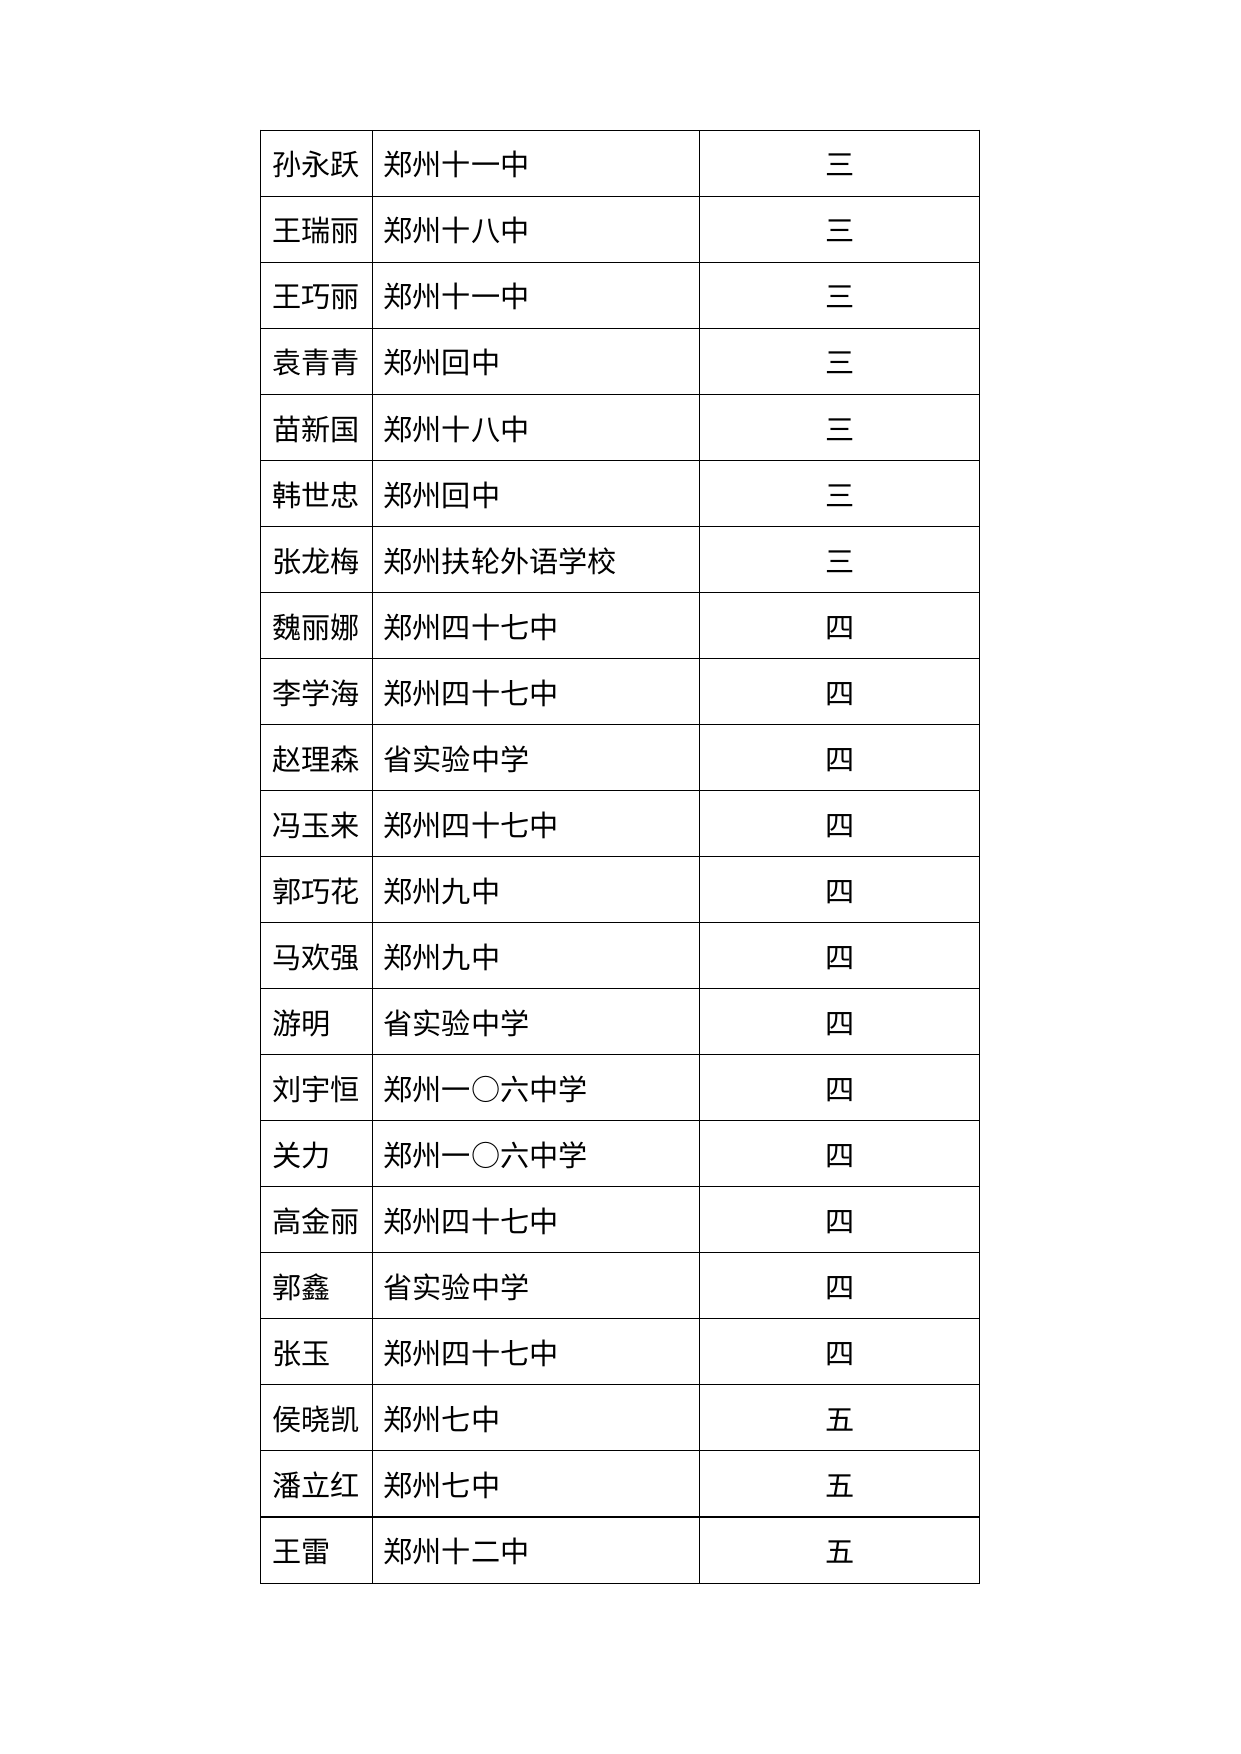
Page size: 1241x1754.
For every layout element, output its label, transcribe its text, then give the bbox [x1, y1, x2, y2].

table_cell 四 [700, 725, 979, 790]
table_cell 四 [700, 593, 979, 658]
table_cell 冯玉来 [261, 791, 372, 856]
table_cell 苗新国 [261, 395, 372, 460]
table_cell 郑州七中 [373, 1451, 699, 1516]
table_cell 省实验中学 [373, 725, 699, 790]
table_cell 郑州一○六中学 [373, 1055, 699, 1120]
table_cell 四 [700, 1187, 979, 1252]
table_cell 五 [700, 1385, 979, 1450]
table_cell 侯晓凯 [261, 1385, 372, 1450]
table_cell 韩世忠 [261, 461, 372, 526]
table_cell 四 [700, 1055, 979, 1120]
table_cell 郑州九中 [373, 857, 699, 922]
table_cell 三 [700, 395, 979, 460]
table_cell 郑州九中 [373, 923, 699, 988]
table_cell 省实验中学 [373, 1253, 699, 1318]
table_cell 郑州十一中 [373, 263, 699, 328]
table_cell 四 [700, 923, 979, 988]
table_cell 马欢强 [261, 923, 372, 988]
table_cell 郑州十二中 [373, 1518, 699, 1582]
table_cell 三 [700, 329, 979, 394]
table_cell 五 [700, 1451, 979, 1516]
table_cell 四 [700, 659, 979, 724]
table_cell 郑州七中 [373, 1385, 699, 1450]
table_cell 关力 [261, 1121, 372, 1186]
table_cell 四 [700, 791, 979, 856]
table_cell 郑州四十七中 [373, 791, 699, 856]
table_cell 郑州四十七中 [373, 1187, 699, 1252]
table_cell 魏丽娜 [261, 593, 372, 658]
table_cell 郑州十八中 [373, 395, 699, 460]
table_cell 四 [700, 989, 979, 1054]
table_cell 郑州十一中 [373, 131, 699, 196]
table_cell 三 [700, 263, 979, 328]
table_cell 郑州一○六中学 [373, 1121, 699, 1186]
table_cell 郑州回中 [373, 461, 699, 526]
table_cell 张龙梅 [261, 527, 372, 592]
table_cell 赵理森 [261, 725, 372, 790]
table_cell 袁青青 [261, 329, 372, 394]
table_cell 郑州四十七中 [373, 593, 699, 658]
table_cell 孙永跃 [261, 131, 372, 196]
table_cell 郑州十八中 [373, 197, 699, 262]
table_cell 李学海 [261, 659, 372, 724]
table_cell 游明 [261, 989, 372, 1054]
table_cell 三 [700, 461, 979, 526]
table_cell 王巧丽 [261, 263, 372, 328]
table_cell 高金丽 [261, 1187, 372, 1252]
table_cell 四 [700, 857, 979, 922]
table_cell 潘立红 [261, 1451, 372, 1516]
table_cell 郑州回中 [373, 329, 699, 394]
table_cell 四 [700, 1121, 979, 1186]
table_cell 王瑞丽 [261, 197, 372, 262]
table_cell 郑州四十七中 [373, 659, 699, 724]
table_cell 四 [700, 1319, 979, 1384]
table_cell 郭鑫 [261, 1253, 372, 1318]
table_cell 五 [700, 1518, 979, 1582]
table_cell 四 [700, 1253, 979, 1318]
table_cell 张玉 [261, 1319, 372, 1384]
table_cell 王雷 [261, 1518, 372, 1582]
table_cell 三 [700, 527, 979, 592]
table_cell 省实验中学 [373, 989, 699, 1054]
table_cell 刘宇恒 [261, 1055, 372, 1120]
table_cell 郑州四十七中 [373, 1319, 699, 1384]
table_cell 郭巧花 [261, 857, 372, 922]
table_cell 三 [700, 197, 979, 262]
table_cell 郑州扶轮外语学校 [373, 527, 699, 592]
table_cell 三 [700, 131, 979, 196]
